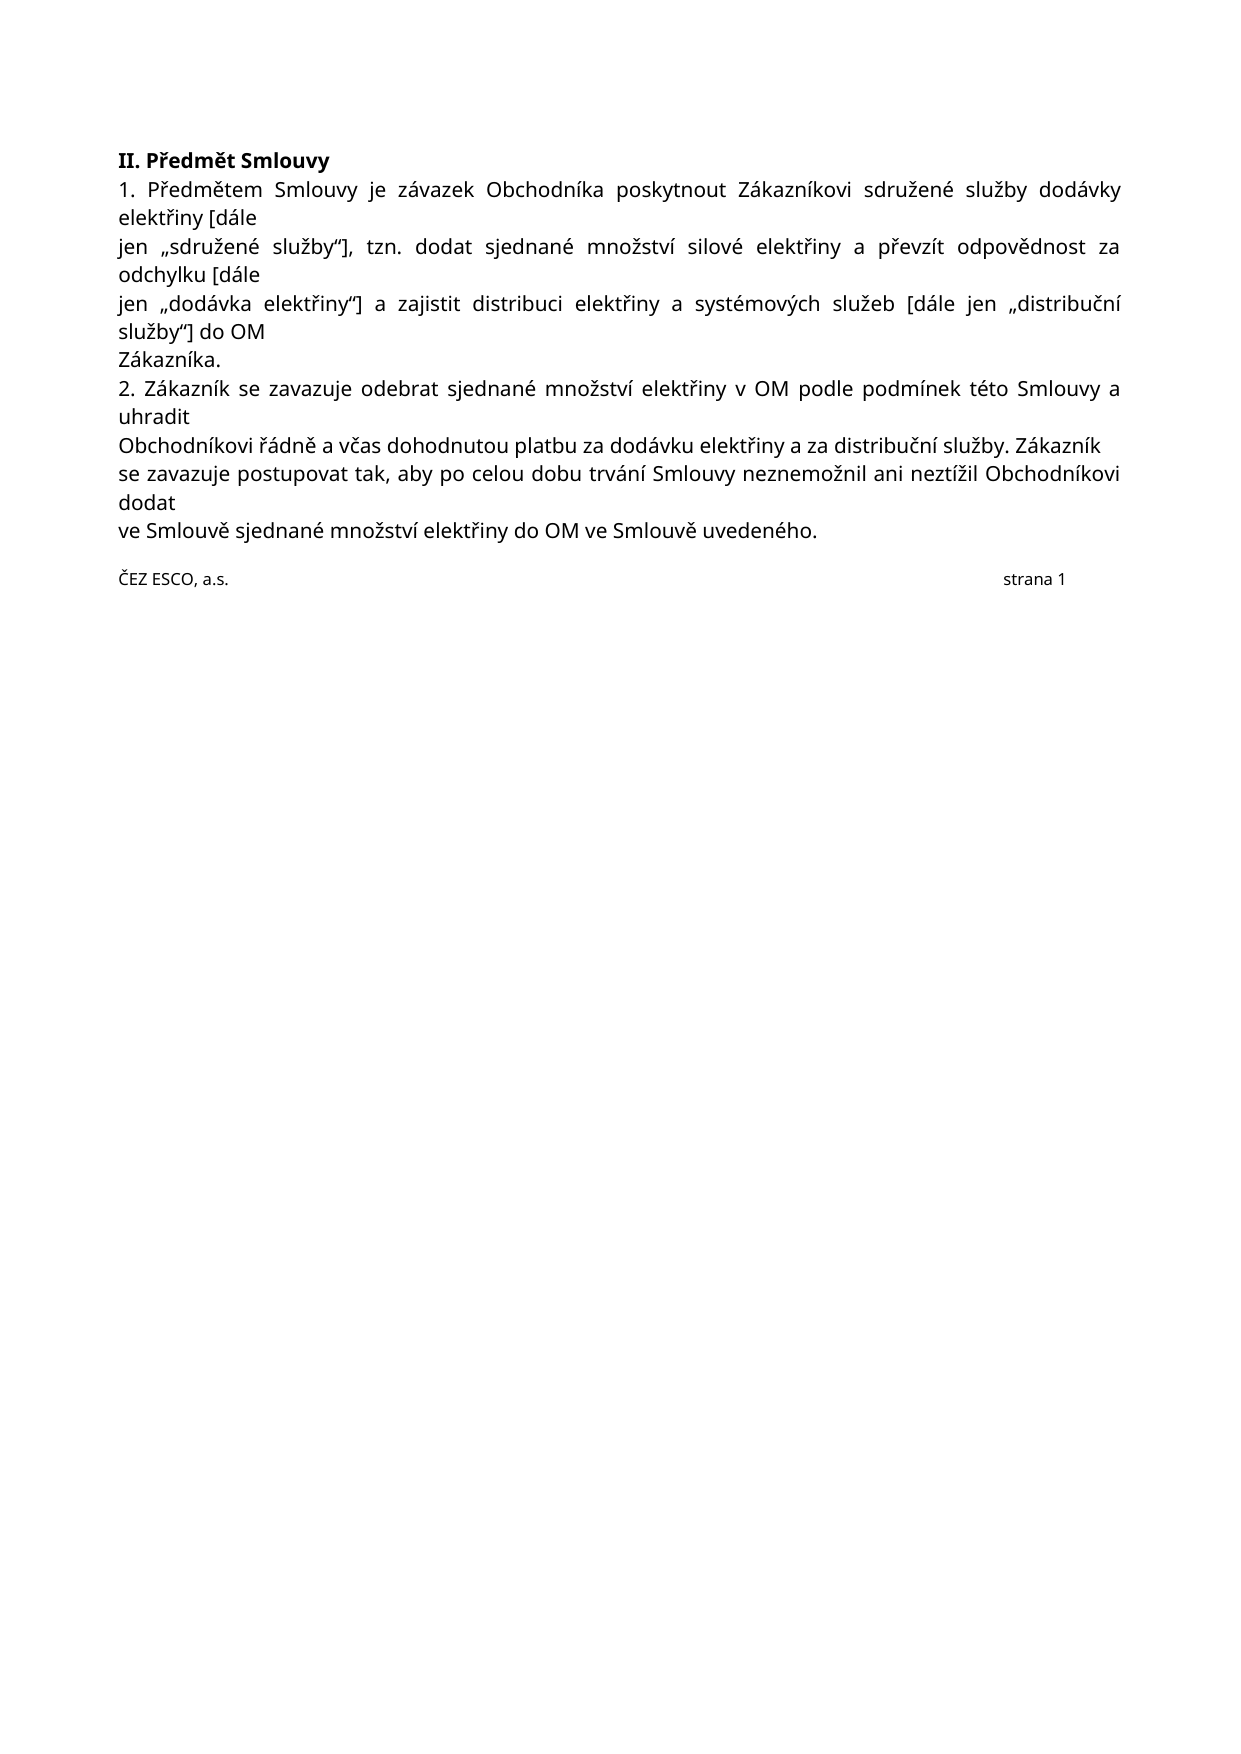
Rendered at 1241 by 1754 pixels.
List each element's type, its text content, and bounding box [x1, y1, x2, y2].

text se zavazuje postupovat tak, aby po celou dobu trvání Smlouvy neznemožnil ani neztížil Obchodníkovi dodat [118, 459, 1122, 516]
text ve Smlouvě sjednané množství elektřiny do OM ve Smlouvě uvedeného. [118, 516, 1122, 545]
text 1. Předmětem Smlouvy je závazek Obchodníka poskytnout Zákazníkovi sdružené služby dodávky elektřiny [dále [118, 175, 1122, 232]
text 2. Zákazník se zavazuje odebrat sjednané množství elektřiny v OM podle podmínek této Smlouvy a uhradit [118, 374, 1122, 431]
text Zákazníka. [118, 346, 1122, 374]
text jen „dodávka elektřiny“] a zajistit distribuci elektřiny a systémových služeb [dále jen „distribuční služby“] do OM [118, 289, 1122, 346]
text jen „sdružené služby“], tzn. dodat sjednané množství silové elektřiny a převzít odpovědnost za odchylku [dále [118, 232, 1122, 289]
text II. Předmět Smlouvy [118, 147, 1122, 175]
text ČEZ ESCO, a.s. strana 1 [118, 567, 1122, 590]
text Obchodníkovi řádně a včas dohodnutou platbu za dodávku elektřiny a za distribuční služby. Zákazník [118, 431, 1122, 459]
